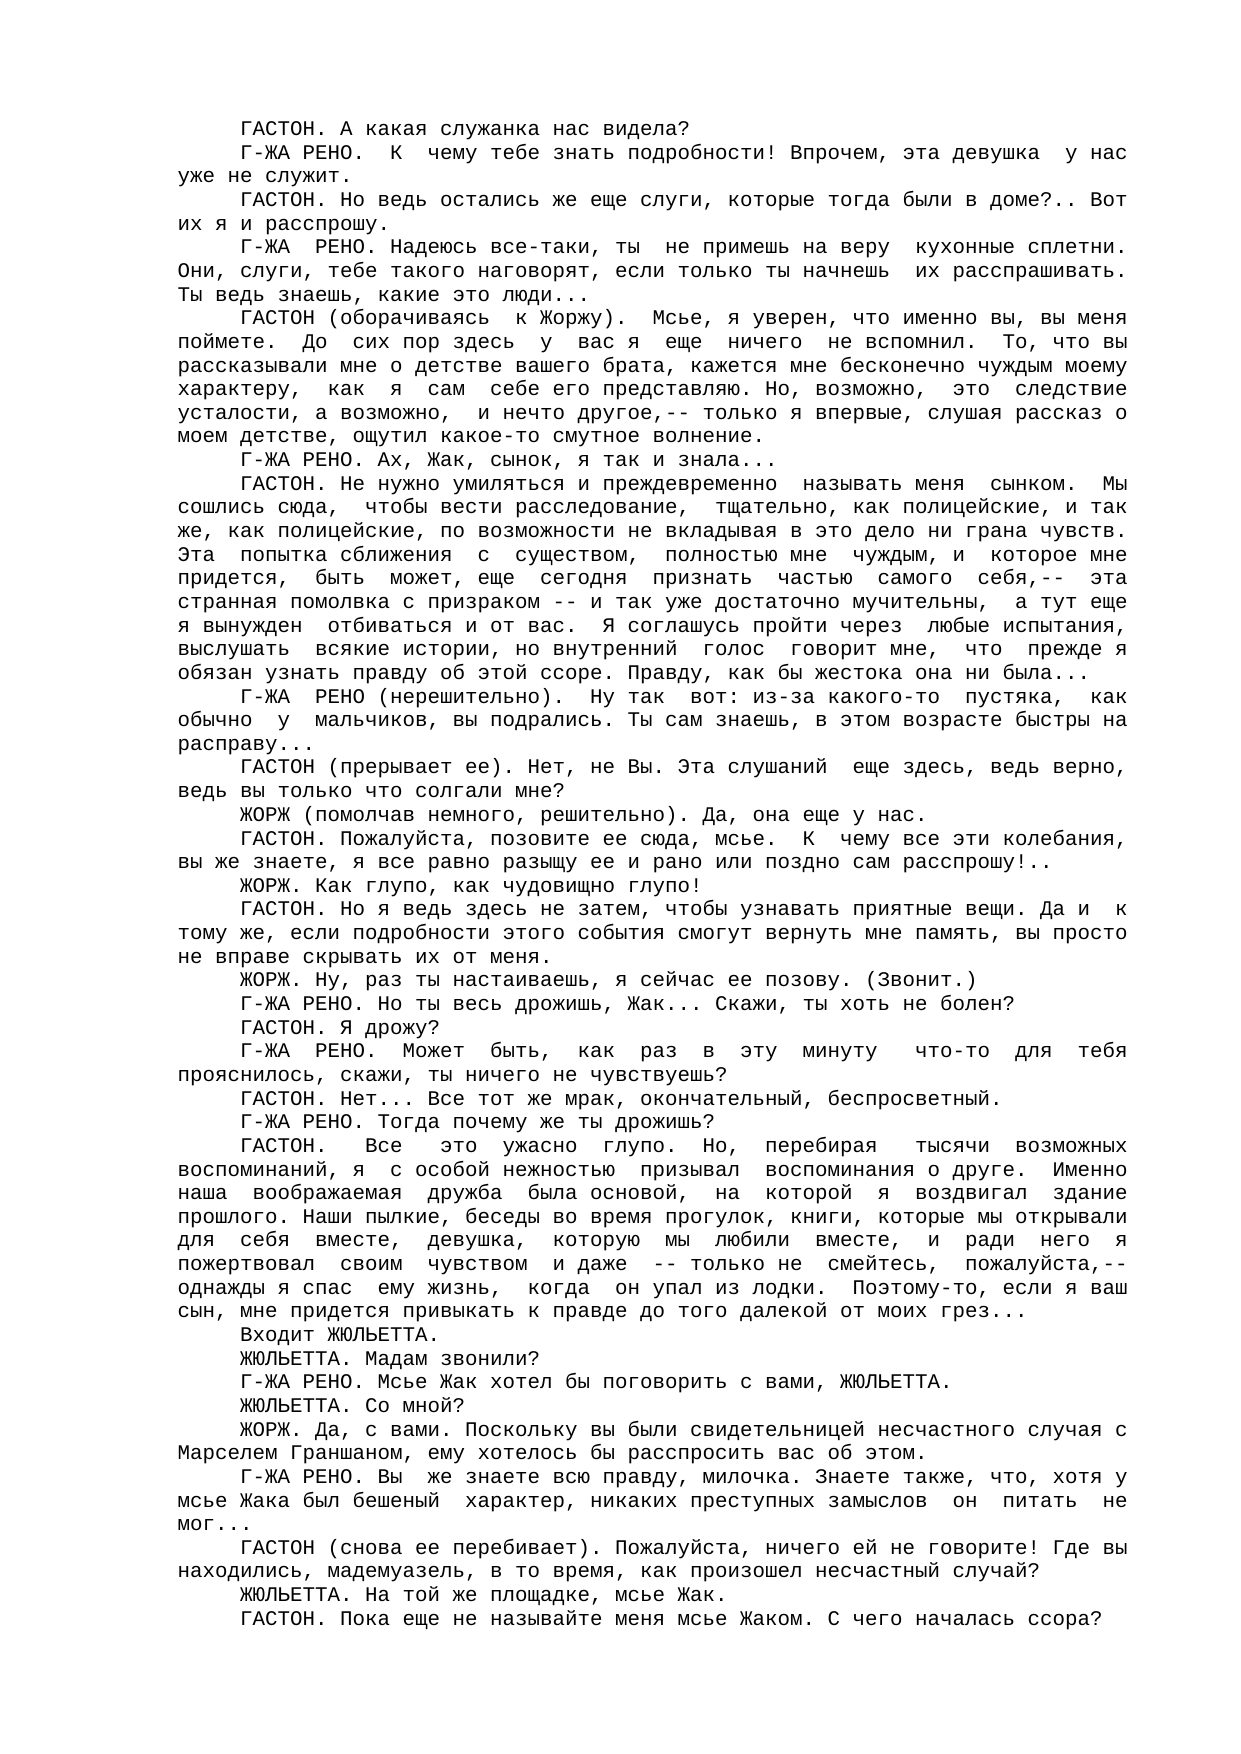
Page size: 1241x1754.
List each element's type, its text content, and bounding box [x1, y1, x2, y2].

text ГАСТОН (прерывает ее). Нет, не Вы. Эта слушаний еще здесь, ведь верно, [177, 757, 1152, 780]
text Эта попытка сближения с существом, полностью мне чуждым, и которое мне [177, 544, 1152, 567]
text ГАСТОН. Не нужно умиляться и преждевременно называть меня сынком. Мы [177, 473, 1152, 496]
text ГАСТОН. Нет... Все тот же мрак, окончательный, беспросветный. [177, 1088, 1152, 1111]
text ведь вы только что солгали мне? [177, 780, 1152, 804]
text Г-ЖА РЕНО (нерешительно). Ну так вот: из-за какого-то пустяка, как [177, 686, 1152, 709]
text однажды я спас ему жизнь, когда он упал из лодки. Поэтому-то, если я ваш [177, 1277, 1152, 1300]
text ЖОРЖ. Как глупо, как чудовищно глупо! [177, 875, 1152, 898]
text Ты ведь знаешь, какие это люди... [177, 284, 1152, 307]
text Г-ЖА РЕНО. К чему тебе знать подробности! Впрочем, эта девушка у нас [177, 142, 1152, 165]
text я вынужден отбиваться и от вас. Я соглашусь пройти через любые испытания, [177, 615, 1152, 638]
text Они, слуги, тебе такого наговорят, если только ты начнешь их расспрашивать. [177, 260, 1152, 284]
text ГАСТОН. Я дрожу? [177, 1017, 1152, 1040]
text ЖОРЖ (помолчав немного, решительно). Да, она еще у нас. [177, 804, 1152, 827]
text выслушать всякие истории, но внутренний голос говорит мне, что прежде я [177, 638, 1152, 662]
text Г-ЖА РЕНО. Надеюсь все-таки, ты не примешь на веру кухонные сплетни. [177, 236, 1152, 260]
text Г-ЖА РЕНО. Может быть, как раз в эту минуту что-то для тебя [177, 1040, 1152, 1064]
text ЖЮЛЬЕТТА. Мадам звонили? [177, 1348, 1152, 1371]
text ГАСТОН. А какая служанка нас видела? [177, 118, 1152, 142]
text мсье Жака был бешеный характер, никаких преступных замыслов он питать не [177, 1489, 1152, 1513]
text придется, быть может, еще сегодня признать частью самого себя,-- эта [177, 567, 1152, 591]
text для себя вместе, девушка, которую мы любили вместе, и ради него я [177, 1229, 1152, 1253]
text не вправе скрывать их от меня. [177, 946, 1152, 969]
text прошлого. Наши пылкие, беседы во время прогулок, книги, которые мы открывали [177, 1206, 1152, 1229]
text Г-ЖА РЕНО. Мсье Жак хотел бы поговорить с вами, ЖЮЛЬЕТТА. [177, 1371, 1152, 1395]
text усталости, а возможно, и нечто другое,-- только я впервые, слушая рассказ о [177, 402, 1152, 426]
text расправу... [177, 733, 1152, 757]
text сын, мне придется привыкать к правде до того далекой от моих грез... [177, 1300, 1152, 1324]
text ГАСТОН. Но ведь остались же еще слуги, которые тогда были в доме?.. Вот [177, 189, 1152, 213]
text Г-ЖА РЕНО. Вы же знаете всю правду, милочка. Знаете также, что, хотя у [177, 1466, 1152, 1489]
text ГАСТОН (оборачиваясь к Жоржу). Мсье, я уверен, что именно вы, вы меня [177, 307, 1152, 331]
text их я и расспрошу. [177, 213, 1152, 236]
text поймете. До сих пор здесь у вас я еще ничего не вспомнил. То, что вы [177, 331, 1152, 354]
text обычно у мальчиков, вы подрались. Ты сам знаешь, в этом возрасте быстры на [177, 709, 1152, 733]
text моем детстве, ощутил какое-то смутное волнение. [177, 426, 1152, 449]
text наша воображаемая дружба была основой, на которой я воздвигал здание [177, 1182, 1152, 1206]
text тому же, если подробности этого события смогут вернуть мне память, вы просто [177, 922, 1152, 946]
text сошлись сюда, чтобы вести расследование, тщательно, как полицейские, и так [177, 496, 1152, 520]
text ГАСТОН (снова ее перебивает). Пожалуйста, ничего ей не говорите! Где вы [177, 1537, 1152, 1561]
text вы же знаете, я все равно разыщу ее и рано или поздно сам расспрошу!.. [177, 851, 1152, 875]
text ЖЮЛЬЕТТА. На той же площадке, мсье Жак. [177, 1584, 1152, 1608]
text ГАСТОН. Все это ужасно глупо. Но, перебирая тысячи возможных [177, 1135, 1152, 1158]
text ГАСТОН. Пока еще не называйте меня мсье Жаком. С чего началась ссора? [177, 1608, 1152, 1631]
text Марселем Граншаном, ему хотелось бы расспросить вас об этом. [177, 1442, 1152, 1466]
text ЖЮЛЬЕТТА. Со мной? [177, 1395, 1152, 1419]
text ГАСТОН. Пожалуйста, позовите ее сюда, мсье. К чему все эти колебания, [177, 827, 1152, 851]
text же, как полицейские, по возможности не вкладывая в это дело ни грана чувств. [177, 520, 1152, 544]
text уже не служит. [177, 165, 1152, 189]
text Г-ЖА РЕНО. Тогда почему же ты дрожишь? [177, 1111, 1152, 1135]
text Г-ЖА РЕНО. Ах, Жак, сынок, я так и знала... [177, 449, 1152, 473]
text странная помолвка с призраком -- и так уже достаточно мучительны, а тут еще [177, 591, 1152, 615]
text находились, мадемуазель, в то время, как произошел несчастный случай? [177, 1561, 1152, 1584]
text пожертвовал своим чувством и даже -- только не смейтесь, пожалуйста,-- [177, 1253, 1152, 1277]
text рассказывали мне о детстве вашего брата, кажется мне бесконечно чуждым моему [177, 354, 1152, 378]
text ГАСТОН. Но я ведь здесь не затем, чтобы узнавать приятные вещи. Да и к [177, 898, 1152, 922]
text Г-ЖА РЕНО. Но ты весь дрожишь, Жак... Скажи, ты хоть не болен? [177, 993, 1152, 1017]
text ЖОРЖ. Да, с вами. Поскольку вы были свидетельницей несчастного случая с [177, 1419, 1152, 1442]
text обязан узнать правду об этой ссоре. Правду, как бы жестока она ни была... [177, 662, 1152, 686]
text прояснилось, скажи, ты ничего не чувствуешь? [177, 1064, 1152, 1088]
text воспоминаний, я с особой нежностью призывал воспоминания о друге. Именно [177, 1158, 1152, 1182]
text ЖОРЖ. Ну, раз ты настаиваешь, я сейчас ее позову. (Звонит.) [177, 969, 1152, 993]
text Входит ЖЮЛЬЕТТА. [177, 1324, 1152, 1348]
text характеру, как я сам себе его представляю. Но, возможно, это следствие [177, 378, 1152, 402]
text мог... [177, 1513, 1152, 1537]
